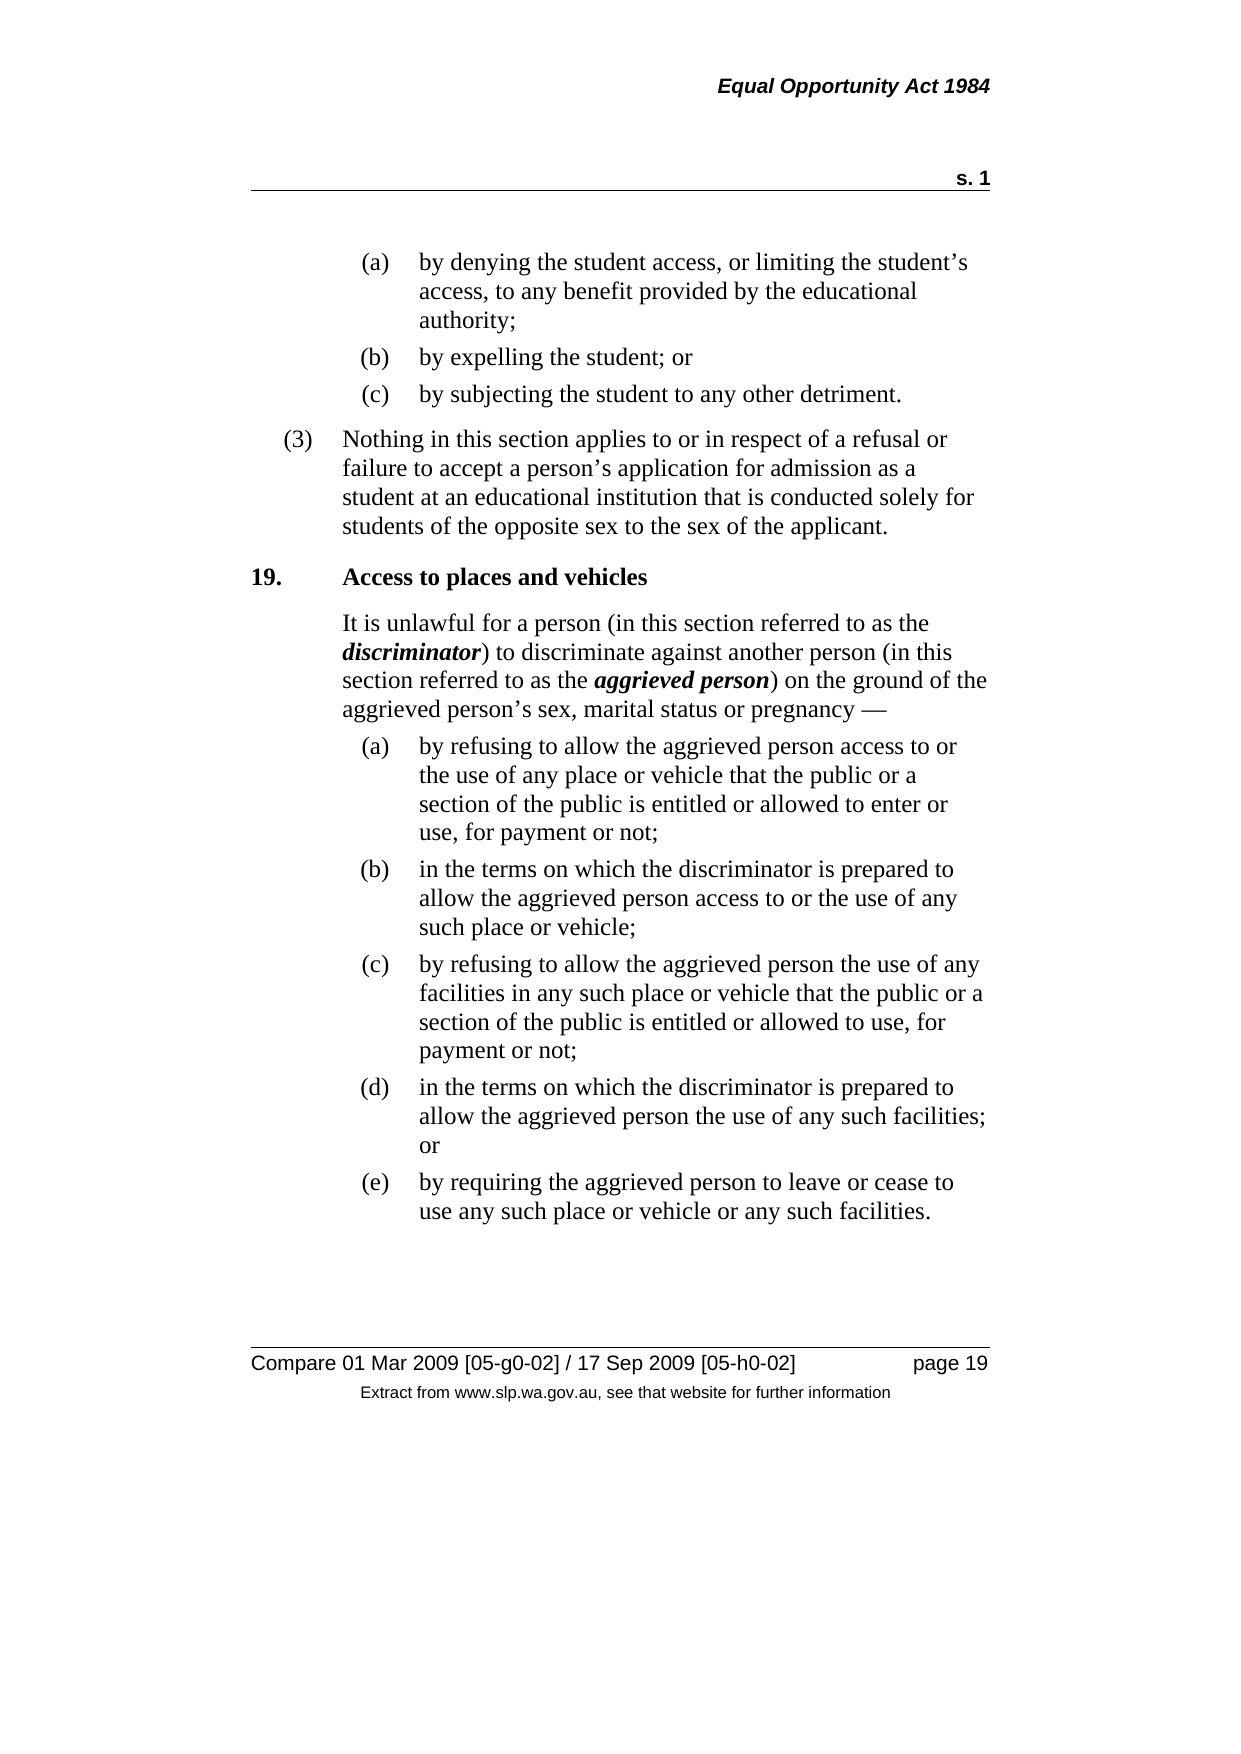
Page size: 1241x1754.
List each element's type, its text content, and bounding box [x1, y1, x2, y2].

text It is unlawful for a person (in this section referred to as the discriminator) to discriminate against another person (in this section referred to as the aggrieved person) on the ground of the aggrieved person’s sex, marital status or pregnancy — [251, 608, 990, 723]
subtitle 19. Access to places and vehicles [251, 562, 990, 591]
text (c) by subjecting the student to any other detriment. [251, 379, 990, 408]
text (a) by denying the student access, or limiting the student’s access, to any benefit provided by the educational authority; [251, 247, 990, 334]
text (c) by refusing to allow the aggrieved person the use of any facilities in any such place or vehicle that the public or a section of the public is entitled or allowed to use, for payment or not; [251, 949, 990, 1064]
text (a) by refusing to allow the aggrieved person access to or the use of any place or vehicle that the public or a section of the public is entitled or allowed to enter or use, for payment or not; [251, 731, 990, 846]
text (d) in the terms on which the discriminator is prepared to allow the aggrieved person the use of any such facilities; or [251, 1072, 990, 1159]
text (b) by expelling the student; or [251, 342, 990, 371]
text (b) in the terms on which the discriminator is prepared to allow the aggrieved person access to or the use of any such place or vehicle; [251, 854, 990, 941]
text (e) by requiring the aggrieved person to leave or cease to use any such place or vehicle or any such facilities. [251, 1167, 990, 1224]
text (3) Nothing in this section applies to or in respect of a refusal or failure to accept a person’s application for admission as a student at an educational institution that is conducted solely for students of the opposite sex to the sex of the applicant. [251, 424, 990, 539]
